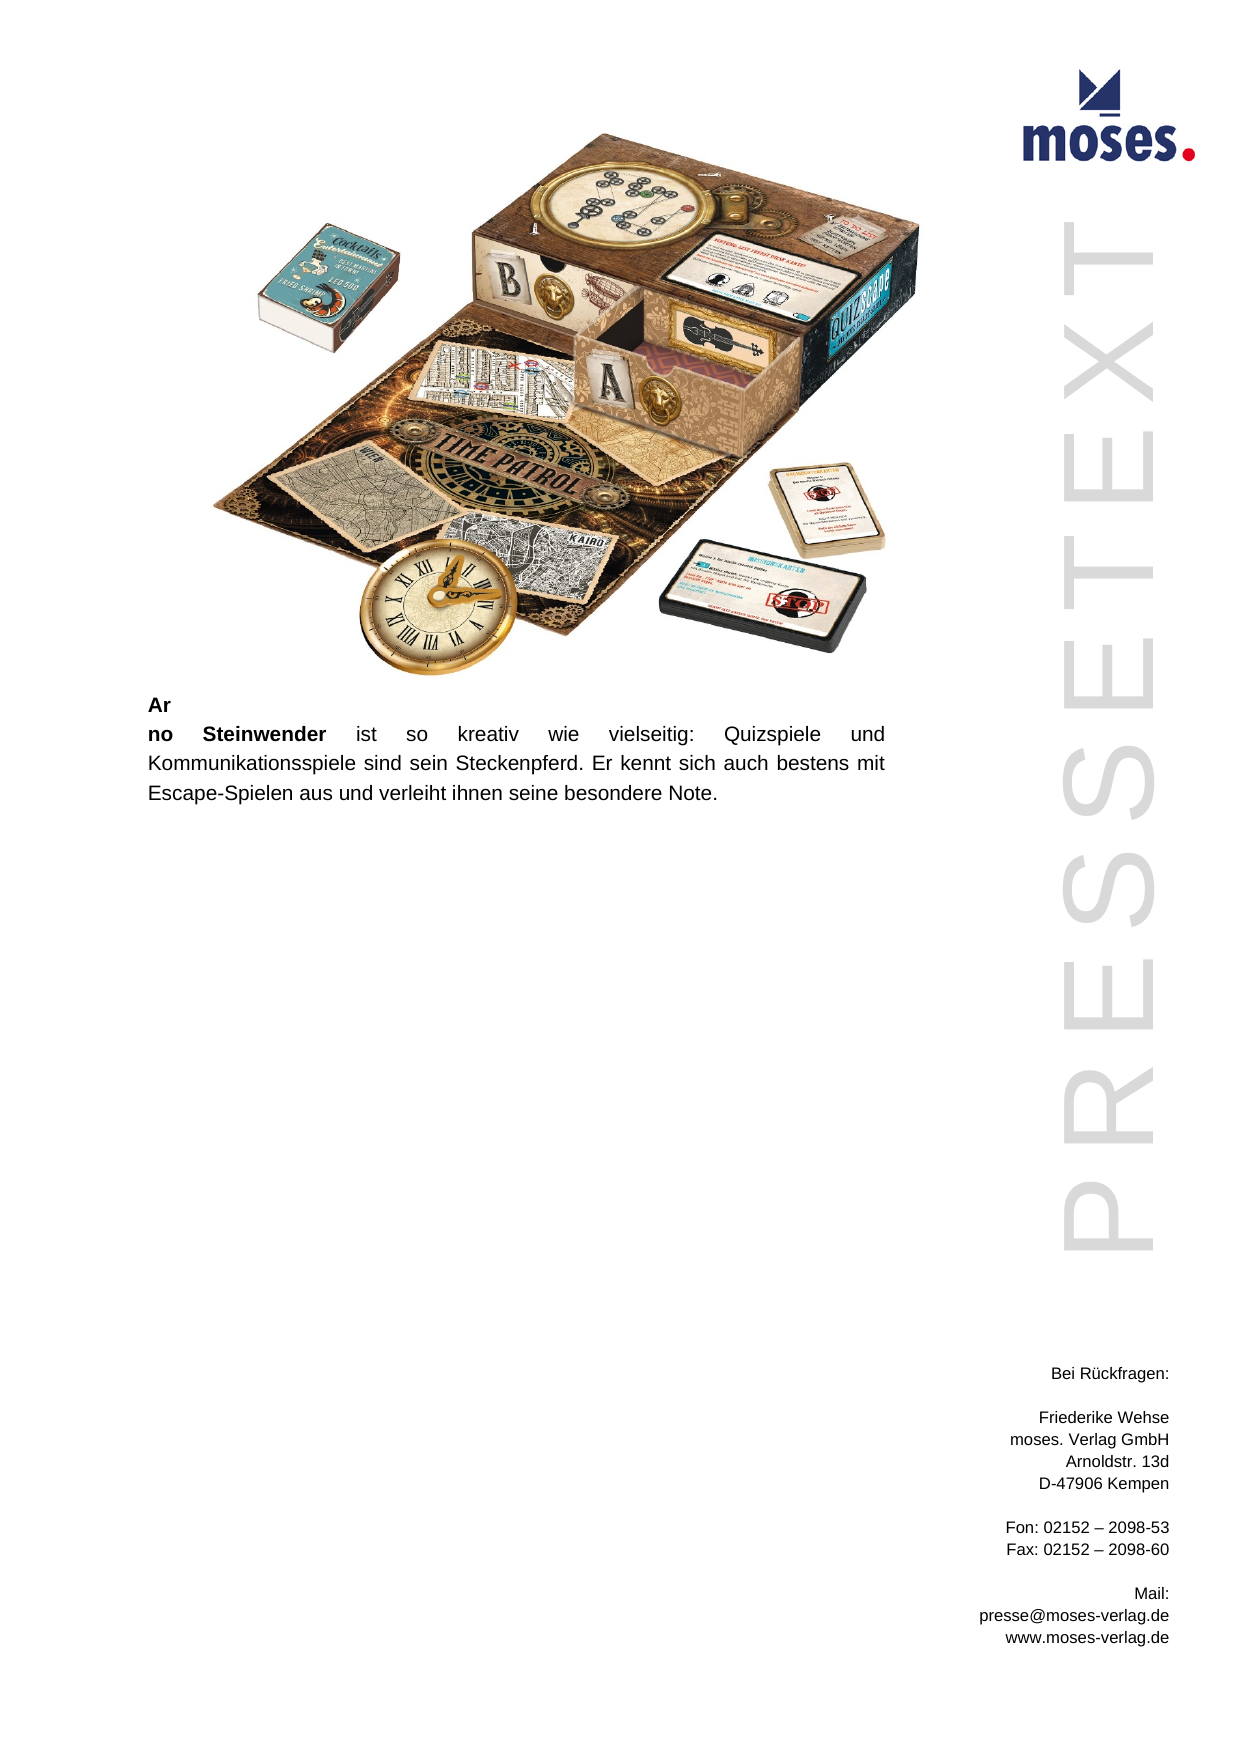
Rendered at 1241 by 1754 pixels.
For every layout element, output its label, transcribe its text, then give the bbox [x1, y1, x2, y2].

picture [1019, 65, 1197, 162]
text Arno Steinwender ist so kreativ wie vielseitig: Quizspiele und Kommunikationsspiele sind sein Steckenpferd. Er kennt sich auch bestens mit Escape-Spielen aus und verleiht ihnen seine besondere Note. [148, 206, 886, 806]
picture [193, 118, 933, 695]
